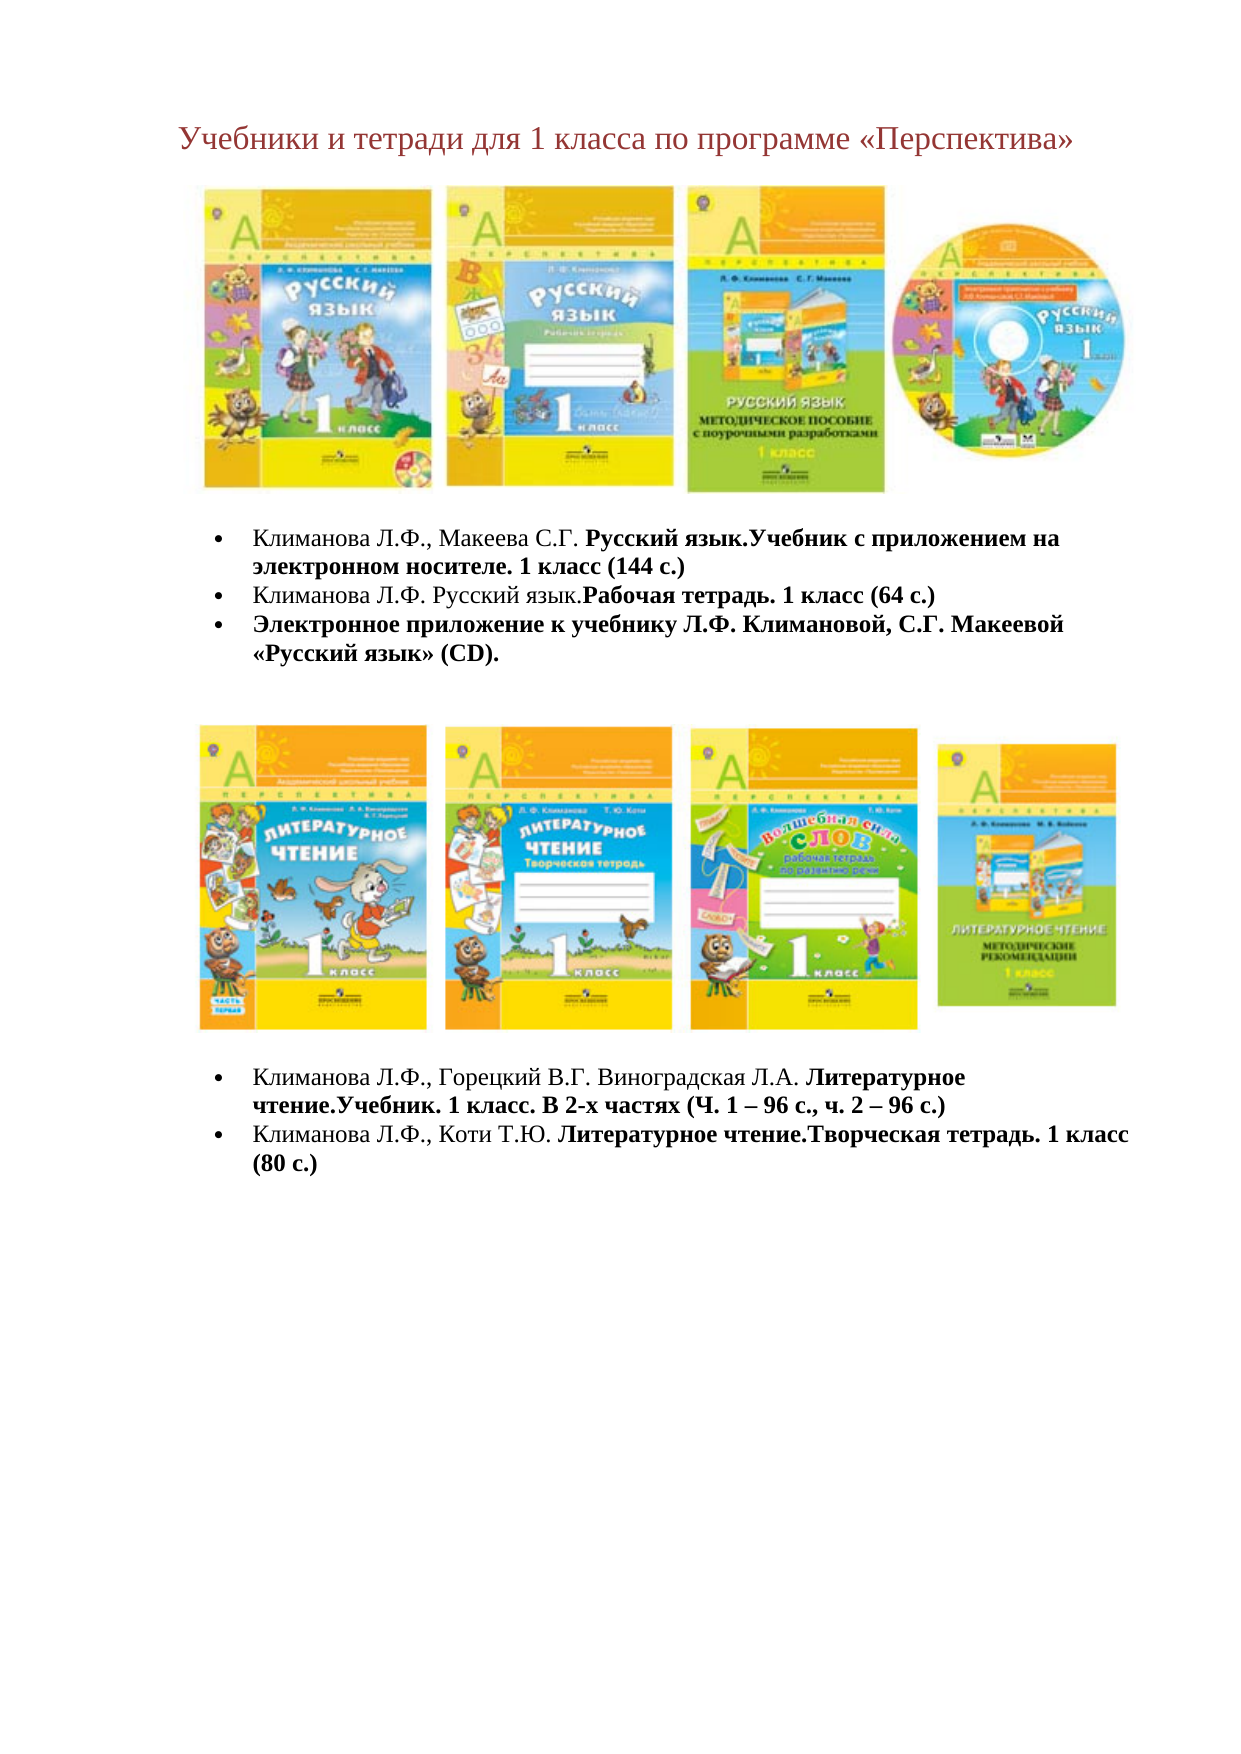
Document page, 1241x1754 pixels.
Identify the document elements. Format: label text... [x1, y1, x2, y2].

list Электронное приложение к учебнику Л.Ф. Климановой, С.Г. Макеевой «Русский язык» (CD). [215, 609, 1152, 666]
text Учебники и тетради для 1 класса по программе «Перспектива» [177, 118, 1152, 156]
list Климанова Л.Ф., Коти Т.Ю. Литературное чтение.Творческая тетрадь. 1 класс (80 с.) [215, 1119, 1152, 1177]
list Климанова Л.Ф., Макеева С.Г. Русский язык.Учебник с приложением на электронном носителе. 1 класс (144 с.) [215, 523, 1152, 580]
list Климанова Л.Ф. Русский язык.Рабочая тетрадь. 1 класс (64 с.) [215, 580, 1152, 609]
picture [183, 724, 1146, 1033]
picture [183, 185, 1146, 494]
list Климанова Л.Ф., Горецкий В.Г. Виноградская Л.А. Литературное чтение.Учебник. 1 класс. В 2-х частях (Ч. 1 – 96 с., ч. 2 – 96 с.) [215, 1062, 1152, 1119]
